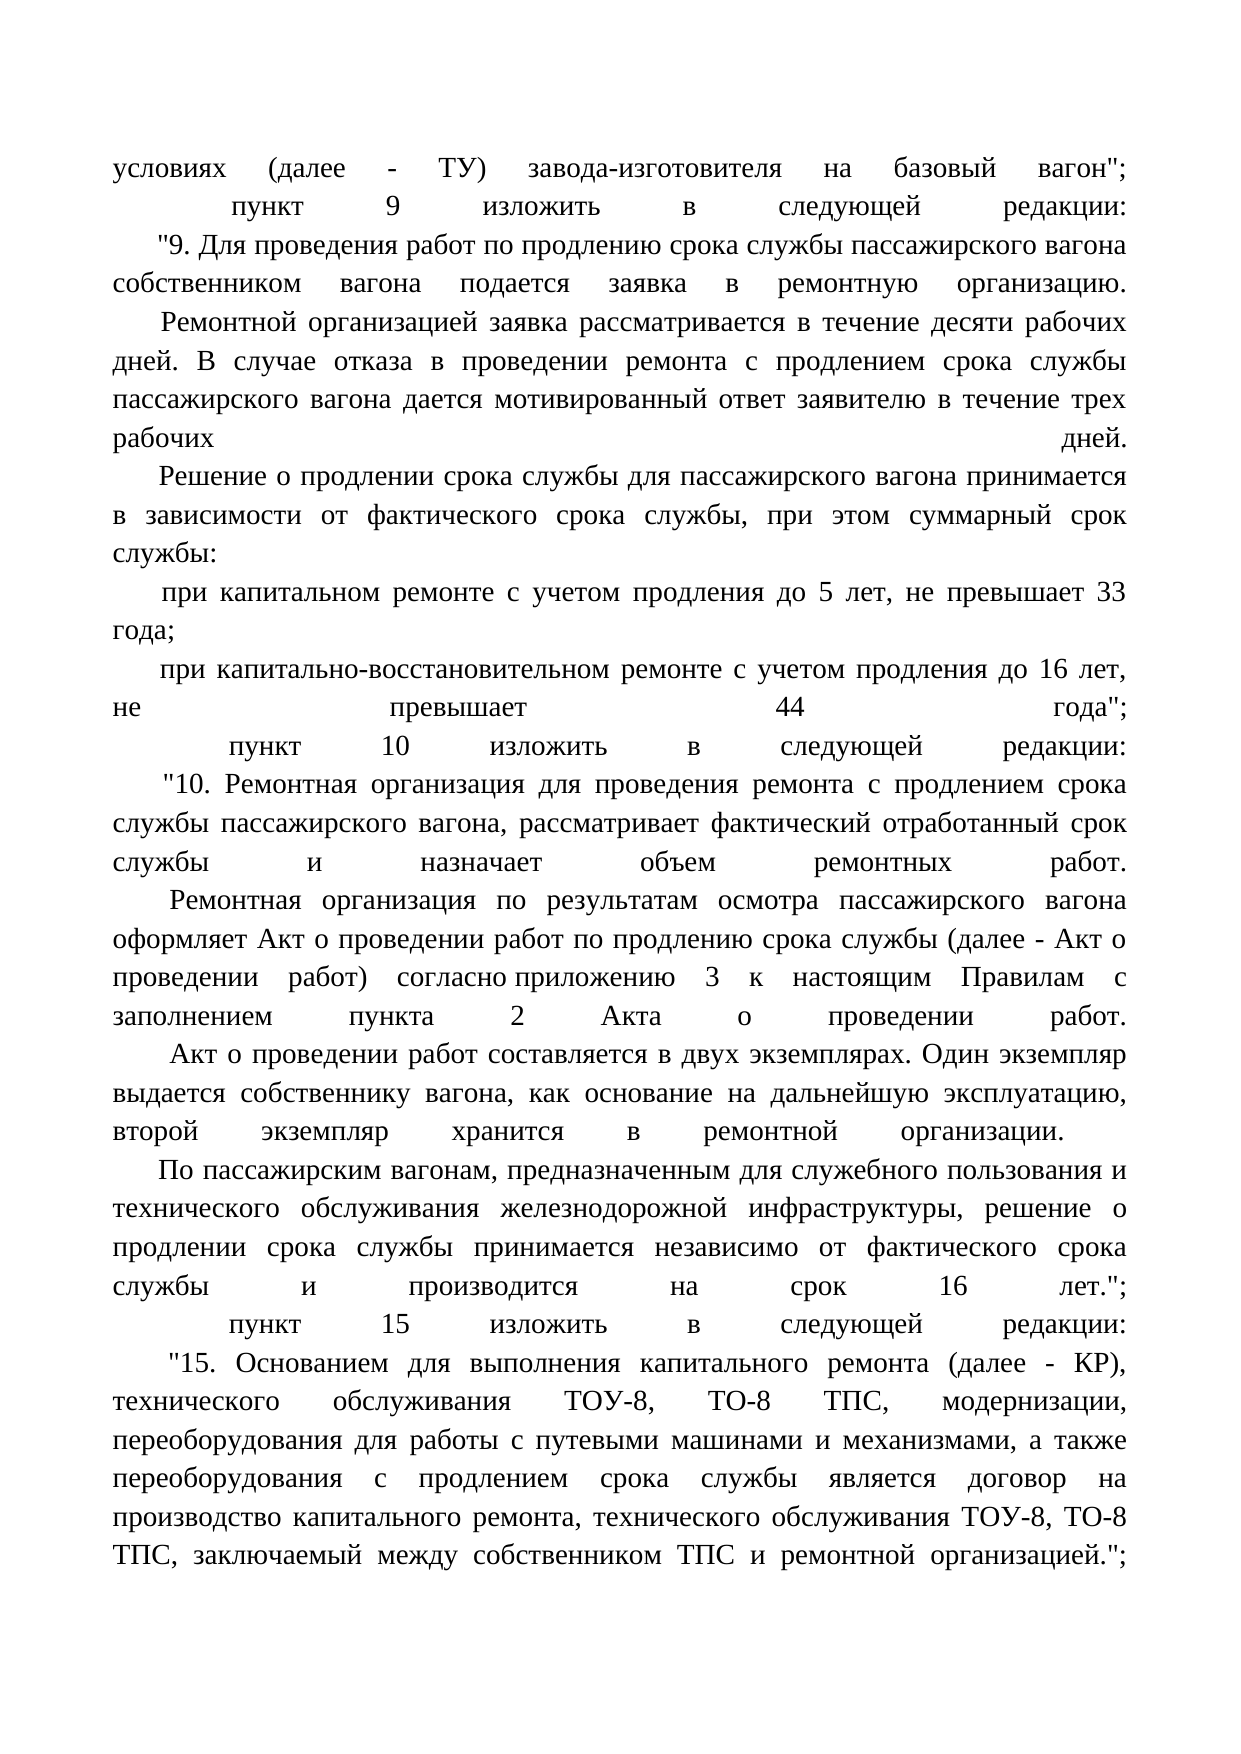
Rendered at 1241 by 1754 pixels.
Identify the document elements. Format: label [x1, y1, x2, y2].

text [112, 150, 1128, 1571]
